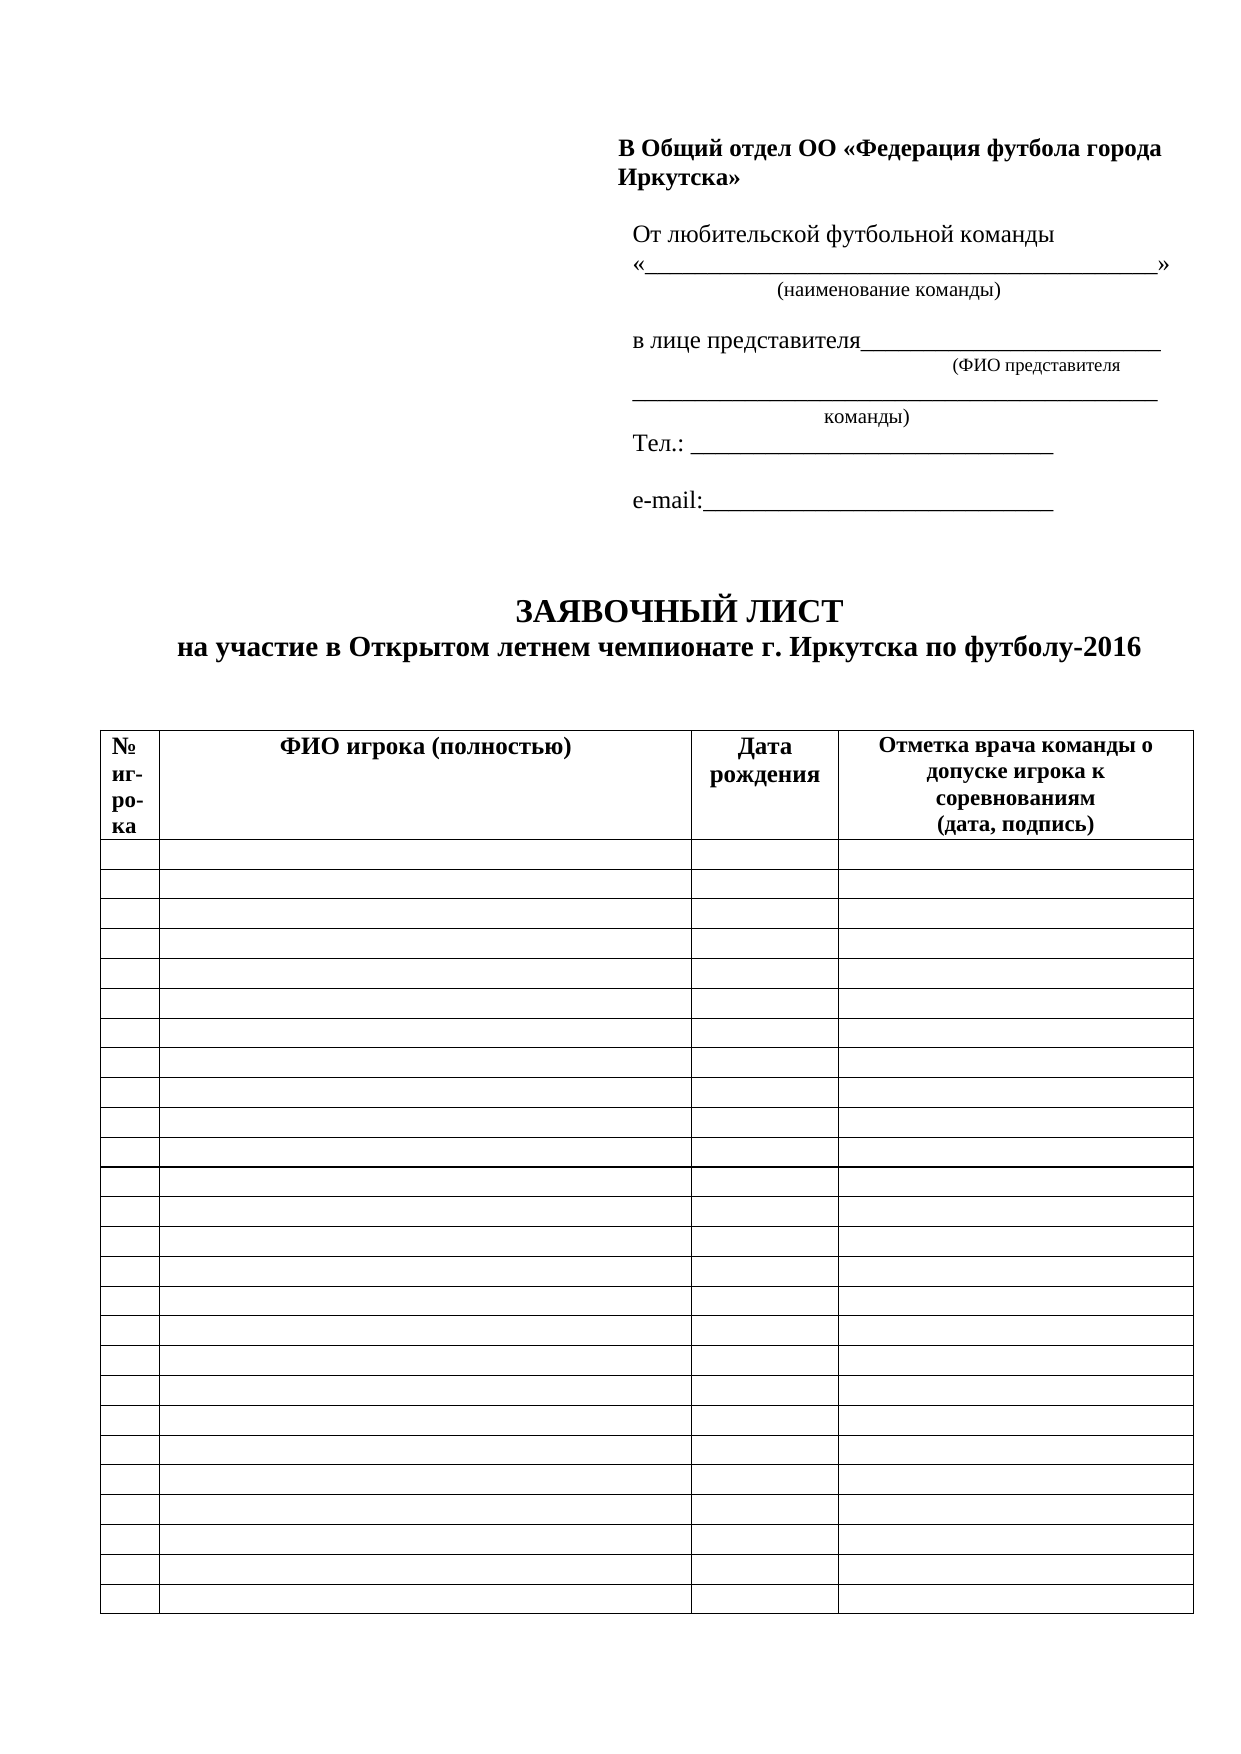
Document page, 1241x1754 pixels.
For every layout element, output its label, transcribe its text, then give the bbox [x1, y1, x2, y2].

table_cell [692, 1197, 838, 1226]
table_cell [692, 1406, 838, 1434]
table_cell [839, 1436, 1193, 1464]
table_cell [839, 1168, 1193, 1196]
table_cell [839, 1227, 1193, 1256]
table_cell [160, 1465, 691, 1494]
table_header Дата рождения [692, 731, 838, 839]
table_cell [101, 840, 159, 868]
table_cell [101, 959, 159, 988]
table_cell [101, 1406, 159, 1434]
table_cell [160, 1287, 691, 1315]
table_cell [692, 1227, 838, 1256]
table_cell [160, 1585, 691, 1613]
table_cell [692, 989, 838, 1017]
table_cell [160, 840, 691, 868]
table_cell [692, 1346, 838, 1375]
table_cell [160, 929, 691, 958]
table_cell [839, 1406, 1193, 1434]
table_cell [839, 1585, 1193, 1613]
table_header ФИО игрока (полностью) [160, 731, 691, 839]
table_cell [839, 1197, 1193, 1226]
table_cell [101, 1078, 159, 1107]
table_cell [160, 1168, 691, 1196]
table_cell [839, 1287, 1193, 1315]
table_cell [692, 1138, 838, 1166]
table_cell [101, 1376, 159, 1405]
table_cell [101, 1316, 159, 1345]
table_cell [839, 1078, 1193, 1107]
table_cell [160, 1108, 691, 1137]
text __________________________________________ [632, 375, 1181, 404]
table_cell [692, 1287, 838, 1315]
table_cell [839, 1138, 1193, 1166]
table_cell [160, 1346, 691, 1375]
table_cell [839, 1346, 1193, 1375]
table_cell [839, 1376, 1193, 1405]
table_cell [101, 1436, 159, 1464]
table_cell [839, 989, 1193, 1017]
table_cell [839, 1108, 1193, 1137]
table_cell [160, 1436, 691, 1464]
table_cell [692, 870, 838, 898]
table_cell [101, 929, 159, 958]
text на участие в Открытом летнем чемпионате г. Иркутска по футболу-2016 [140, 629, 1178, 663]
table_cell [839, 870, 1193, 898]
table_cell [101, 1465, 159, 1494]
table_cell [101, 1227, 159, 1256]
table_cell [839, 1555, 1193, 1583]
table_cell [101, 1287, 159, 1315]
table_cell [101, 989, 159, 1017]
text В Общий отдел ОО «Федерация футбола города Иркутска» [177, 133, 1181, 190]
table_cell [839, 1316, 1193, 1345]
table_cell [839, 959, 1193, 988]
table_cell [839, 1525, 1193, 1554]
table_cell [692, 1555, 838, 1583]
table_cell [160, 1495, 691, 1524]
table_cell [101, 1138, 159, 1166]
table_cell [692, 1525, 838, 1554]
table_cell [839, 1465, 1193, 1494]
table_cell [101, 1197, 159, 1226]
table_cell [101, 1525, 159, 1554]
text в лице представителя________________________ [632, 325, 1181, 353]
table_cell [160, 1555, 691, 1583]
table_cell [101, 1168, 159, 1196]
table_cell [839, 840, 1193, 868]
table_cell [692, 1465, 838, 1494]
table_cell [160, 989, 691, 1017]
table_cell [692, 1316, 838, 1345]
table_cell [692, 1108, 838, 1137]
table_cell [692, 1257, 838, 1286]
table_cell [101, 870, 159, 898]
table_cell [101, 1048, 159, 1077]
text команды) [632, 404, 1181, 428]
text ЗАЯВОЧНЫЙ ЛИСТ [177, 591, 1181, 629]
table_cell [692, 1585, 838, 1613]
table_cell [101, 1108, 159, 1137]
text (ФИО представителя [632, 353, 1181, 375]
table_cell [160, 1227, 691, 1256]
text (наименование команды) [632, 277, 1181, 301]
table_cell [160, 1257, 691, 1286]
table_cell [839, 1495, 1193, 1524]
table_cell [160, 1078, 691, 1107]
table_cell [692, 1495, 838, 1524]
table_cell [692, 929, 838, 958]
table_cell [839, 1257, 1193, 1286]
table_header № иг-ро- ка [101, 731, 159, 839]
table_cell [692, 959, 838, 988]
table_cell [160, 959, 691, 988]
table_header Отметка врача команды о допуске игрока к соревнованиям (дата, подпись) [839, 731, 1193, 839]
text От любительской футбольной команды «_________________________________________» [632, 219, 1181, 277]
table_cell [692, 1376, 838, 1405]
table_cell [839, 1019, 1193, 1047]
table_cell [160, 870, 691, 898]
table_cell [692, 1168, 838, 1196]
table_cell [101, 1019, 159, 1047]
table_cell [101, 1346, 159, 1375]
table_cell [160, 1197, 691, 1226]
table_cell [101, 1495, 159, 1524]
table_cell [692, 840, 838, 868]
table_cell [839, 899, 1193, 928]
table_cell [839, 929, 1193, 958]
table_cell [160, 1376, 691, 1405]
table_cell [101, 1585, 159, 1613]
text e-mail:____________________________ [632, 485, 1181, 514]
table_cell [839, 1048, 1193, 1077]
table_cell [160, 899, 691, 928]
table_cell [101, 1257, 159, 1286]
table_cell [160, 1019, 691, 1047]
table_cell [101, 1555, 159, 1583]
text Тел.: _____________________________ [632, 428, 1181, 457]
table_cell [692, 899, 838, 928]
table_cell [160, 1138, 691, 1166]
table_cell [160, 1048, 691, 1077]
table_cell [692, 1019, 838, 1047]
table_cell [692, 1048, 838, 1077]
table_cell [160, 1406, 691, 1434]
table_cell [160, 1316, 691, 1345]
table_cell [692, 1078, 838, 1107]
table_cell [160, 1525, 691, 1554]
table_cell [692, 1436, 838, 1464]
table_cell [101, 899, 159, 928]
